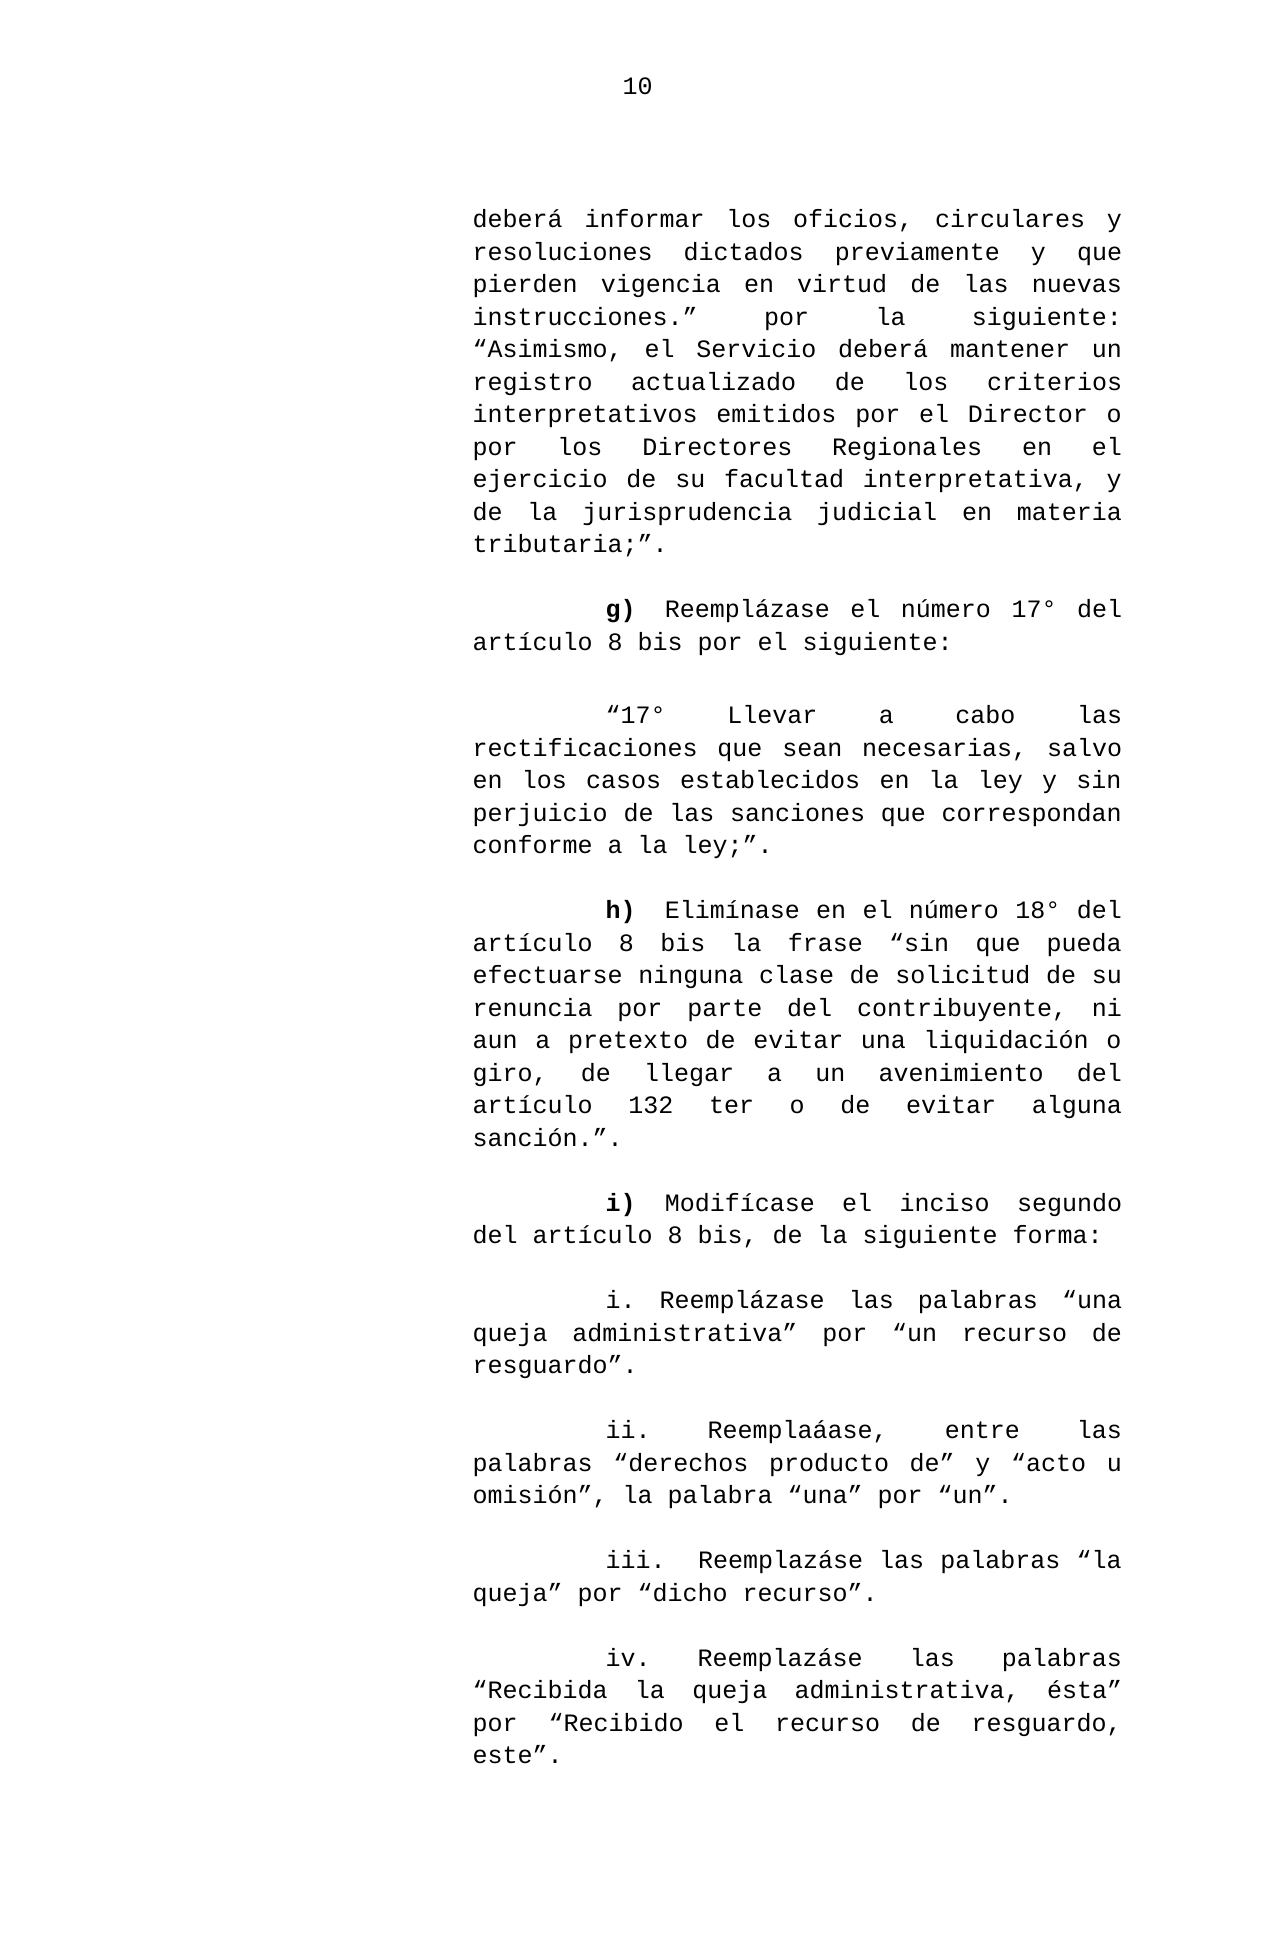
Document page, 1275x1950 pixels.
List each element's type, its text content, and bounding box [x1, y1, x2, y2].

list Modifícase el inciso segundo del artículo 8 bis, de la siguiente forma: [472, 1190, 1122, 1251]
list Elimínase en el número 18° del artículo 8 bis la frase “sin que pueda efectuarse ninguna clase de solicitud de su renuncia por parte del contribuyente, ni aun a pretexto de evitar una liquidación o giro, de llegar a un avenimiento del artículo 132 ter o de evitar alguna sanción.”. [472, 898, 1122, 1153]
text i. Reemplázase las palabras “una queja administrativa” por “un recurso de resguardo”. [472, 1288, 1122, 1381]
text iv. Reemplazáse las palabras “Recibida la queja administrativa, ésta” por “Recibido el recurso de resguardo, este”. [472, 1646, 1122, 1771]
text iii. Reemplazáse las palabras “la queja” por “dicho recurso”. [472, 1548, 1122, 1609]
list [472, 207, 1122, 560]
list Reemplázase el número 17° del artículo 8 bis por el siguiente: [472, 597, 1122, 658]
list “17° Llevar a cabo las rectificaciones que sean necesarias, salvo en los casos establecidos en la ley y sin perjuicio de las sanciones que correspondan conforme a la ley;”. [472, 703, 1122, 861]
text ii. Reemplaáase, entre las palabras “derechos producto de” y “acto u omisión”, la palabra “una” por “un”. [472, 1418, 1122, 1511]
